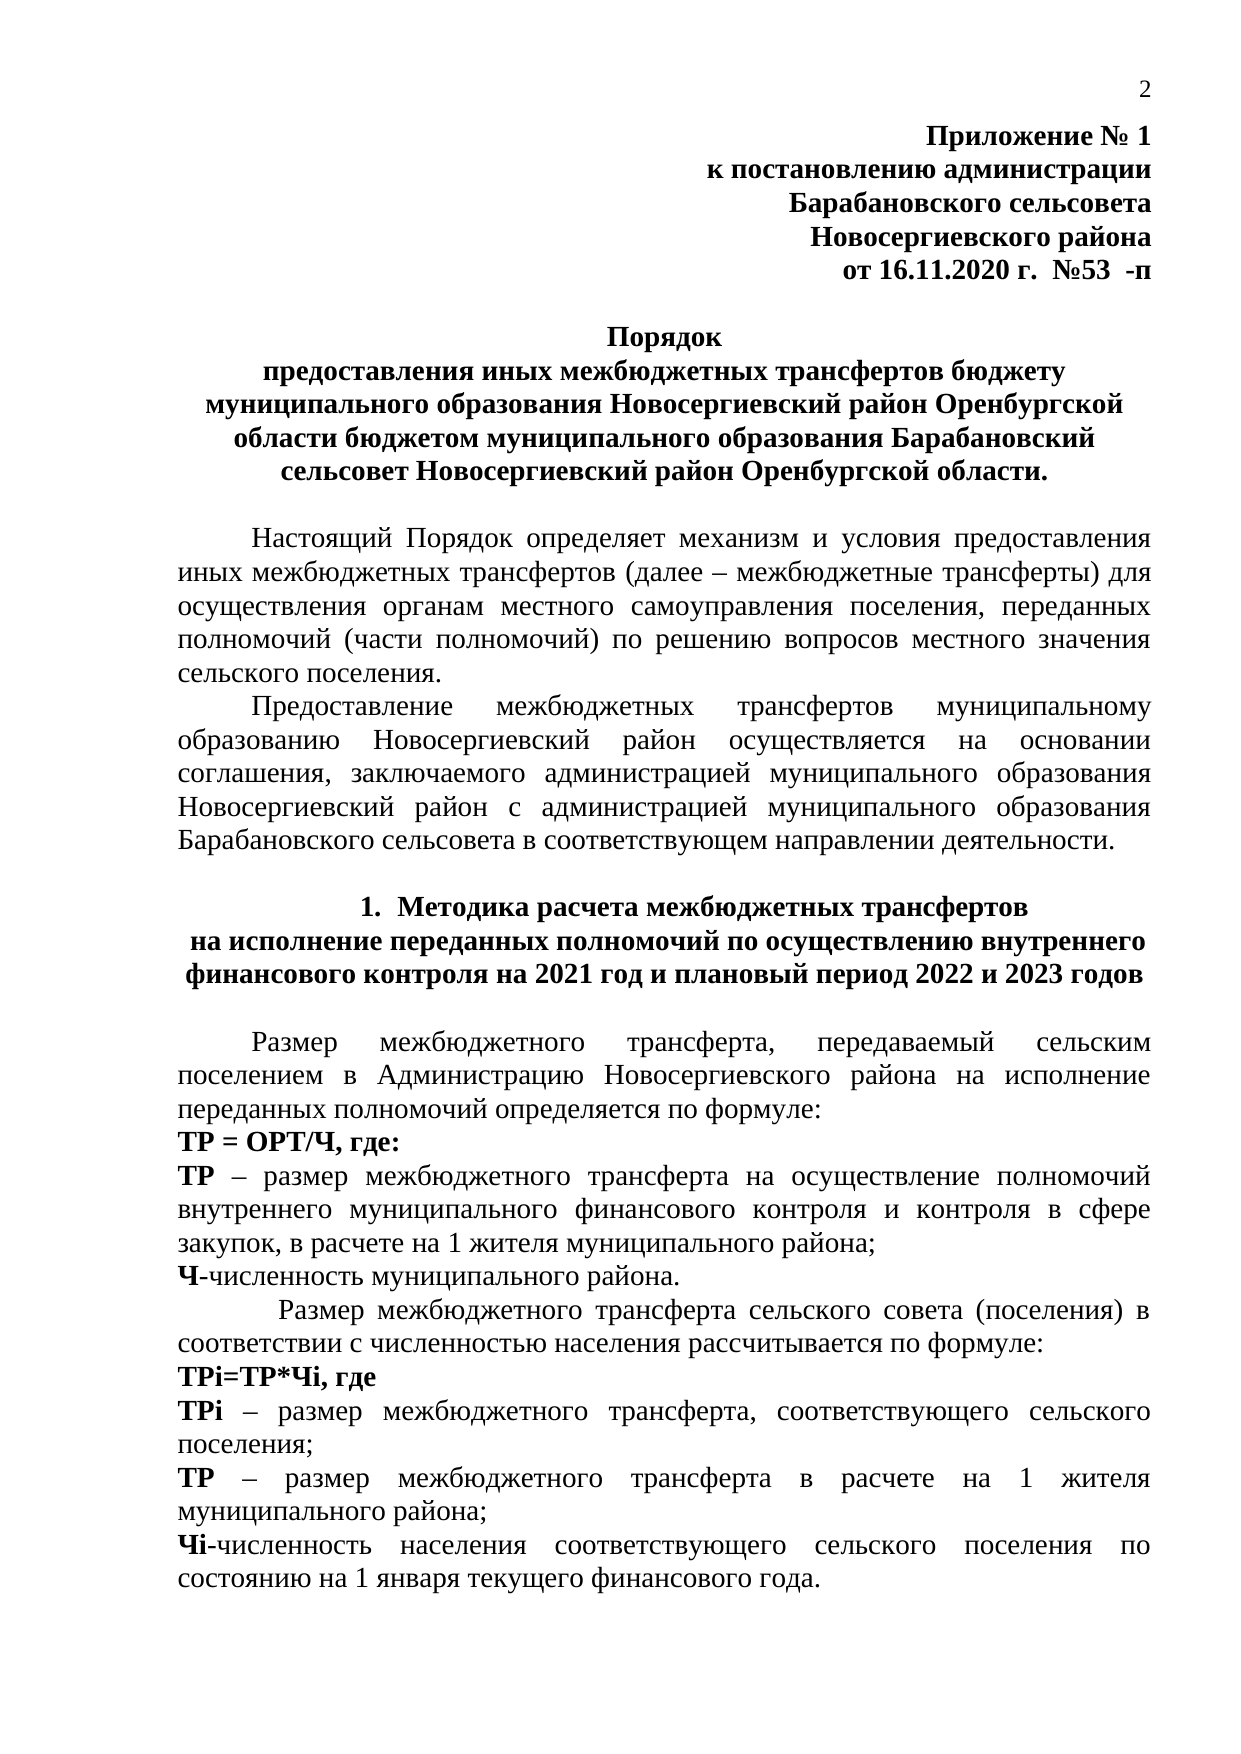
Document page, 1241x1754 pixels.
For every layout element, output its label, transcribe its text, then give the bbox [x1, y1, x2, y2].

text Ч-численность муниципального района. [177, 1258, 1152, 1292]
text предоставления иных межбюджетных трансфертов бюджету муниципального образования Новосергиевский район Оренбургской области бюджетом муниципального образования Барабановский сельсовет Новосергиевский район Оренбургской области. [177, 353, 1152, 487]
text Предоставление межбюджетных трансфертов муниципальному образованию Новосергиевский район осуществляется на основании соглашения, заключаемого администрацией муниципального образования Новосергиевский район с администрацией муниципального образования Барабановского сельсовета в соответствующем направлении деятельности. [177, 688, 1152, 856]
text Размер межбюджетного трансферта сельского совета (поселения) в соответствии с численностью населения рассчитывается по формуле: [177, 1292, 1152, 1359]
text ТР – размер межбюджетного трансферта на осуществление полномочий внутреннего муниципального финансового контроля и контроля в сфере закупок, в расчете на 1 жителя муниципального района; [177, 1158, 1152, 1258]
text на исполнение переданных полномочий по осуществлению внутреннего финансового контроля на 2021 год и плановый период 2022 и 2023 годов [177, 923, 1152, 990]
text ТР = ОРТ/Ч, где: [177, 1124, 1152, 1158]
text Новосергиевского района [177, 219, 1152, 252]
list Методика расчета межбюджетных трансфертов [236, 889, 1152, 923]
text Настоящий Порядок определяет механизм и условия предоставления иных межбюджетных трансфертов (далее – межбюджетные трансферты) для осуществления органам местного самоуправления поселения, переданных полномочий (части полномочий) по решению вопросов местного значения сельского поселения. [177, 521, 1152, 688]
text Барабановского сельсовета [177, 185, 1152, 219]
text Размер межбюджетного трансферта, передаваемый сельским поселением в Администрацию Новосергиевского района на исполнение переданных полномочий определяется по формуле: [177, 1024, 1152, 1124]
text Чi-численность населения соответствующего сельского поселения по состоянию на 1 января текущего финансового года. [177, 1527, 1152, 1594]
text ТРi – размер межбюджетного трансферта, соответствующего сельского поселения; [177, 1393, 1152, 1460]
text Порядок [177, 319, 1152, 353]
text Приложение № 1 [177, 118, 1152, 152]
text от 16.11.2020 г. №53 -п [177, 252, 1152, 286]
text ТРi=ТР*Чi, где [177, 1359, 1152, 1393]
text к постановлению администрации [177, 152, 1152, 185]
text ТР – размер межбюджетного трансферта в расчете на 1 жителя муниципального района; [177, 1460, 1152, 1527]
